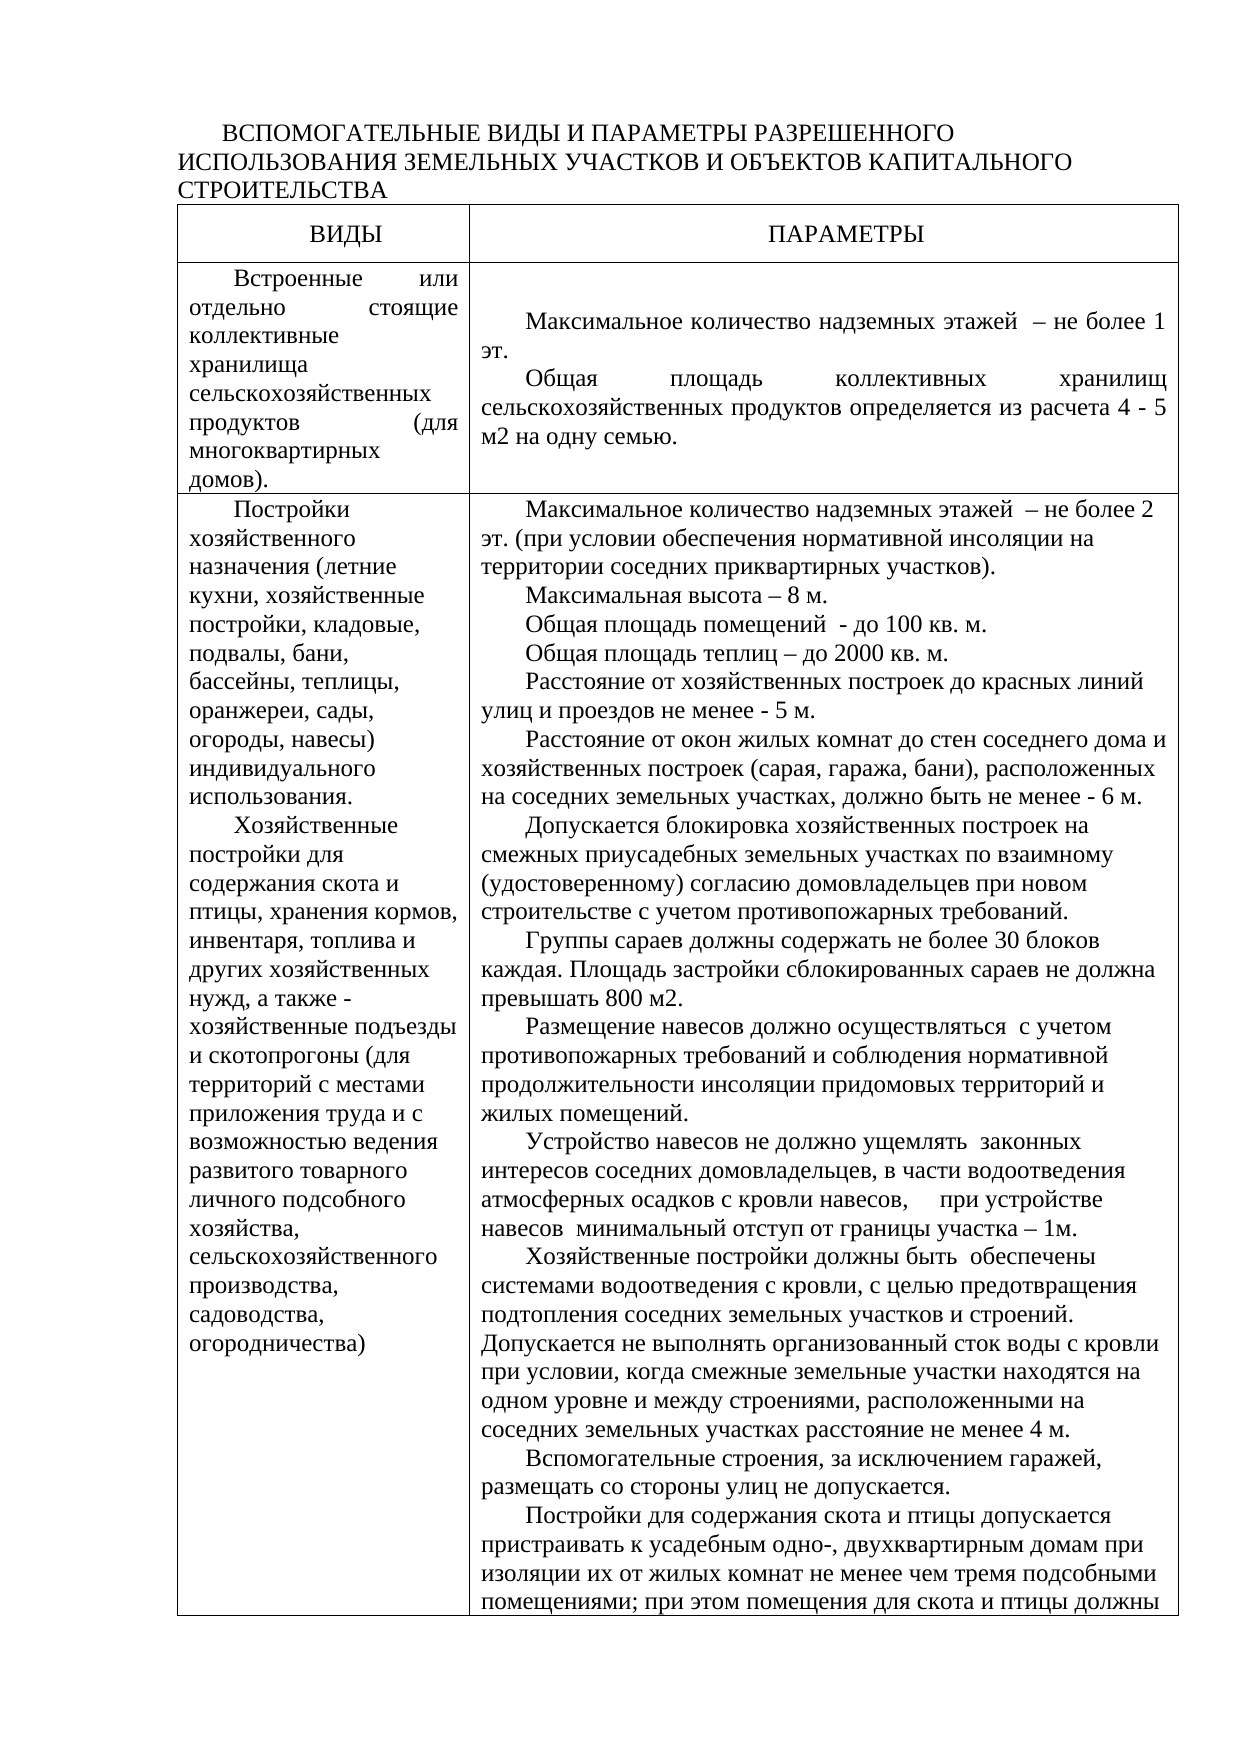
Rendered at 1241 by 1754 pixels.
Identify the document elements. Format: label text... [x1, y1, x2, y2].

table_cell Встроенные или отдельно стоящие коллективные хранилища сельскохозяйственных продуктов (для многоквартирных домов). [178, 263, 469, 493]
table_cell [178, 494, 469, 1615]
table_header ВИДЫ [178, 205, 469, 262]
table_cell Максимальное количество надземных этажей – не более 1 эт. Общая площадь коллективных хранилищ сельскохозяйственных продуктов определяется из расчета 4 - на одну семью. [470, 263, 1178, 493]
table_header ПАРАМЕТРЫ [470, 205, 1178, 262]
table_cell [470, 494, 1178, 1615]
text ВСПОМОГАТЕЛЬНЫЕ ВИДЫ И ПАРАМЕТРЫ РАЗРЕШЕННОГО ИСПОЛЬЗОВАНИЯ ЗЕМЕЛЬНЫХ УЧАСТКОВ И ОБЪЕКТОВ КАПИТАЛЬНОГО СТРОИТЕЛЬСТВА [177, 118, 1181, 204]
